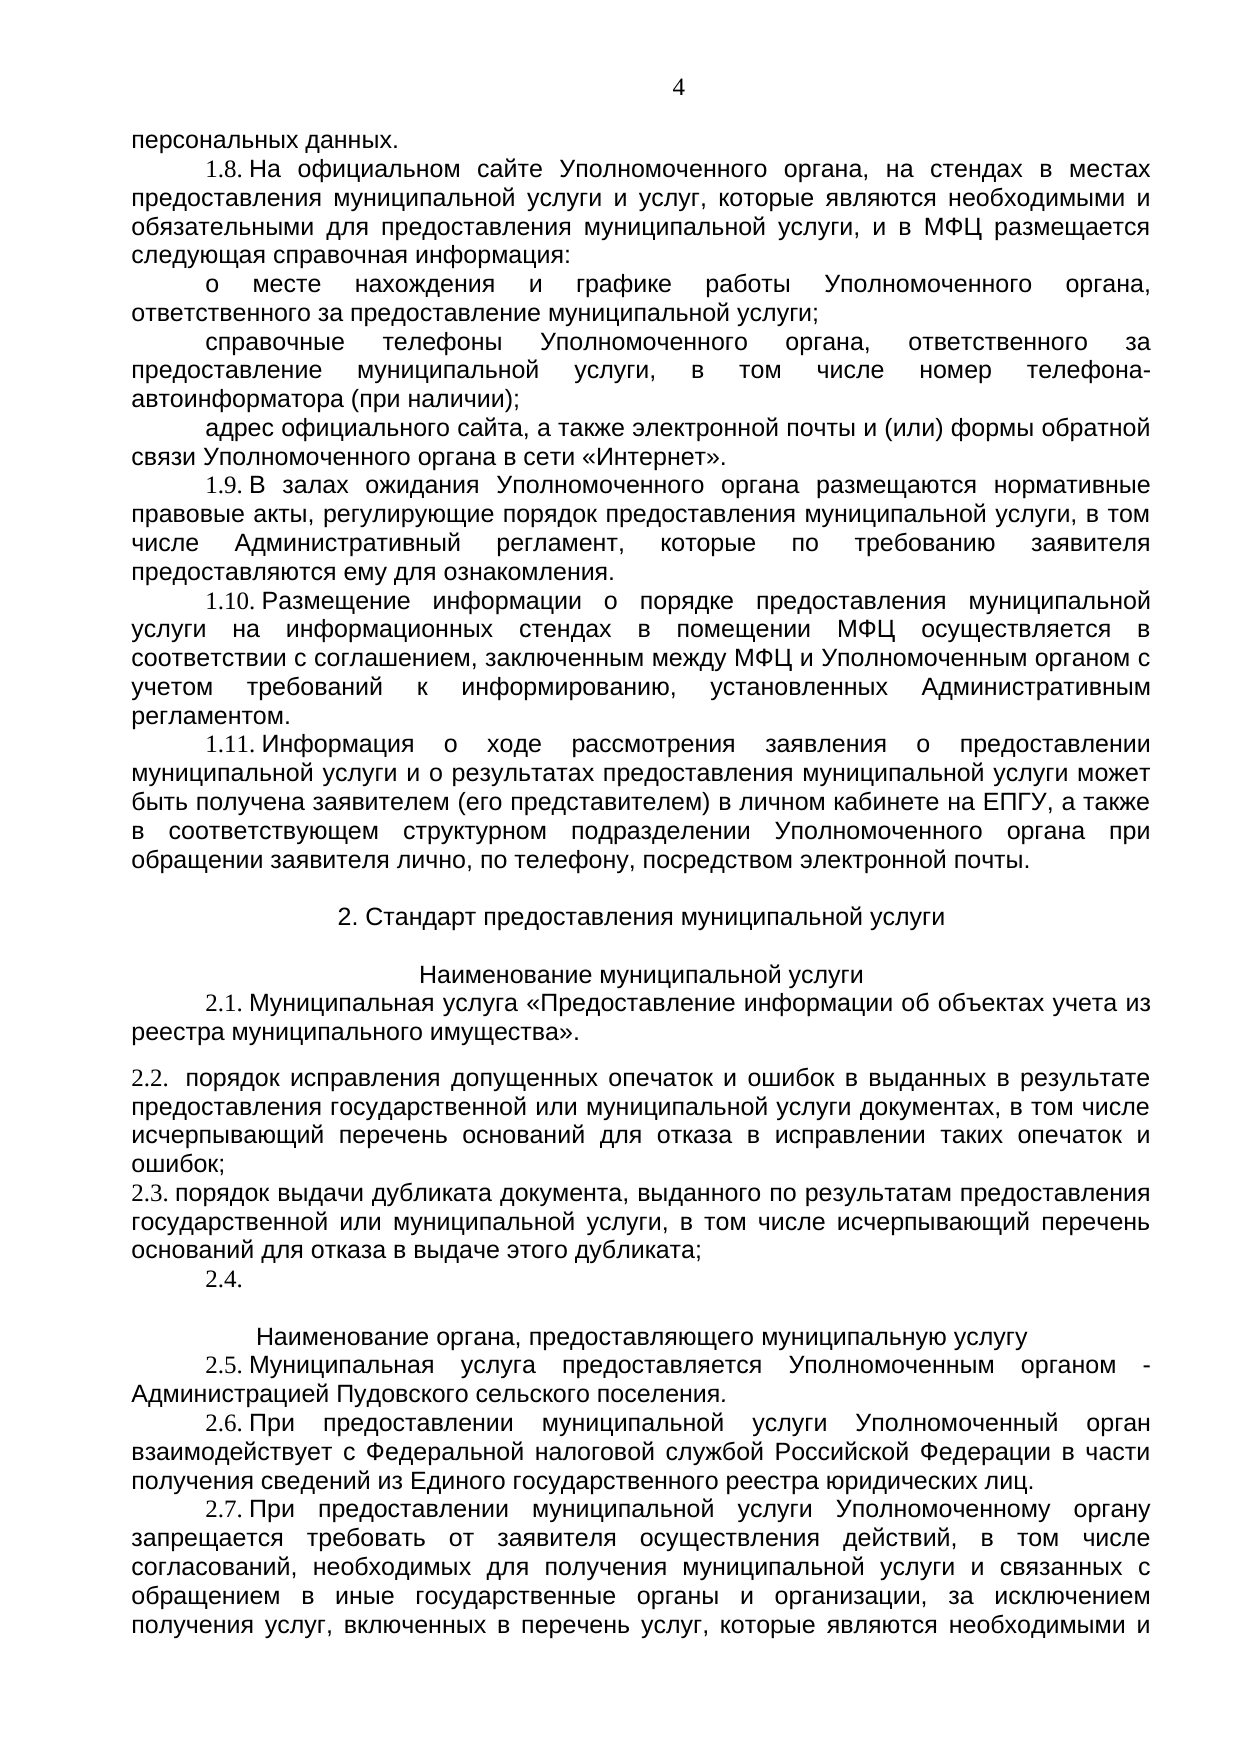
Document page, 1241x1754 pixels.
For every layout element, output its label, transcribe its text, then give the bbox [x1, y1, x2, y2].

list Информация о ходе рассмотрения заявления о предоставлении муниципальной услуги и о результатах предоставления муниципальной услуги может быть получена заявителем (его представителем) в личном кабинете на ЕПГУ, а также в соответствующем структурном подразделении Уполномоченного органа при обращении заявителя лично, по телефону, посредством электронной почты. [131, 729, 1152, 873]
text 2. Стандарт предоставления муниципальной услуги [131, 902, 1152, 931]
text Наименование муниципальной услуги [131, 959, 1152, 988]
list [131, 1494, 1152, 1638]
text Наименование органа, предоставляющего муниципальную услугу [131, 1322, 1152, 1351]
text справочные телефоны Уполномоченного органа, ответственного за предоставление муниципальной услуги, в том числе номер телефона-автоинформатора (при наличии); [131, 327, 1152, 413]
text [131, 125, 1152, 154]
list Муниципальная услуга предоставляется Уполномоченным органом - Администрацией Пудовского сельского поселения. [131, 1351, 1152, 1408]
list На официальном сайте Уполномоченного органа, на стендах в местах предоставления муниципальной услуги и услуг, которые являются необходимыми и обязательными для предоставления муниципальной услуги, и в МФЦ размещается следующая справочная информация: [131, 154, 1152, 269]
list В залах ожидания Уполномоченного органа размещаются нормативные правовые акты, регулирующие порядок предоставления муниципальной услуги, в том числе Административный регламент, которые по требованию заявителя предоставляются ему для ознакомления. [131, 471, 1152, 586]
list порядок выдачи дубликата документа, выданного по результатам предоставления государственной или муниципальной услуги, в том числе исчерпывающий перечень оснований для отказа в выдаче этого дубликата; [131, 1178, 1152, 1264]
text адрес официального сайта, а также электронной почты и (или) формы обратной связи Уполномоченного органа в сети «Интернет». [131, 413, 1152, 471]
list Муниципальная услуга «Предоставление информации об объектах учета из реестра муниципального имущества». [131, 988, 1152, 1046]
list порядок исправления допущенных опечаток и ошибок в выданных в результате предоставления государственной или муниципальной услуги документах, в том числе исчерпывающий перечень оснований для отказа в исправлении таких опечаток и ошибок; [131, 1063, 1152, 1178]
text о месте нахождения и графике работы Уполномоченного органа, ответственного за предоставление муниципальной услуги; [131, 269, 1152, 327]
list Размещение информации о порядке предоставления муниципальной услуги на информационных стендах в помещении МФЦ осуществляется в соответствии с соглашением, заключенным между МФЦ и Уполномоченным органом с учетом требований к информированию, установленных Административным регламентом. [131, 586, 1152, 729]
list При предоставлении муниципальной услуги Уполномоченный орган взаимодействует с Федеральной налоговой службой Российской Федерации в части получения сведений из Единого государственного реестра юридических лиц. [131, 1408, 1152, 1494]
